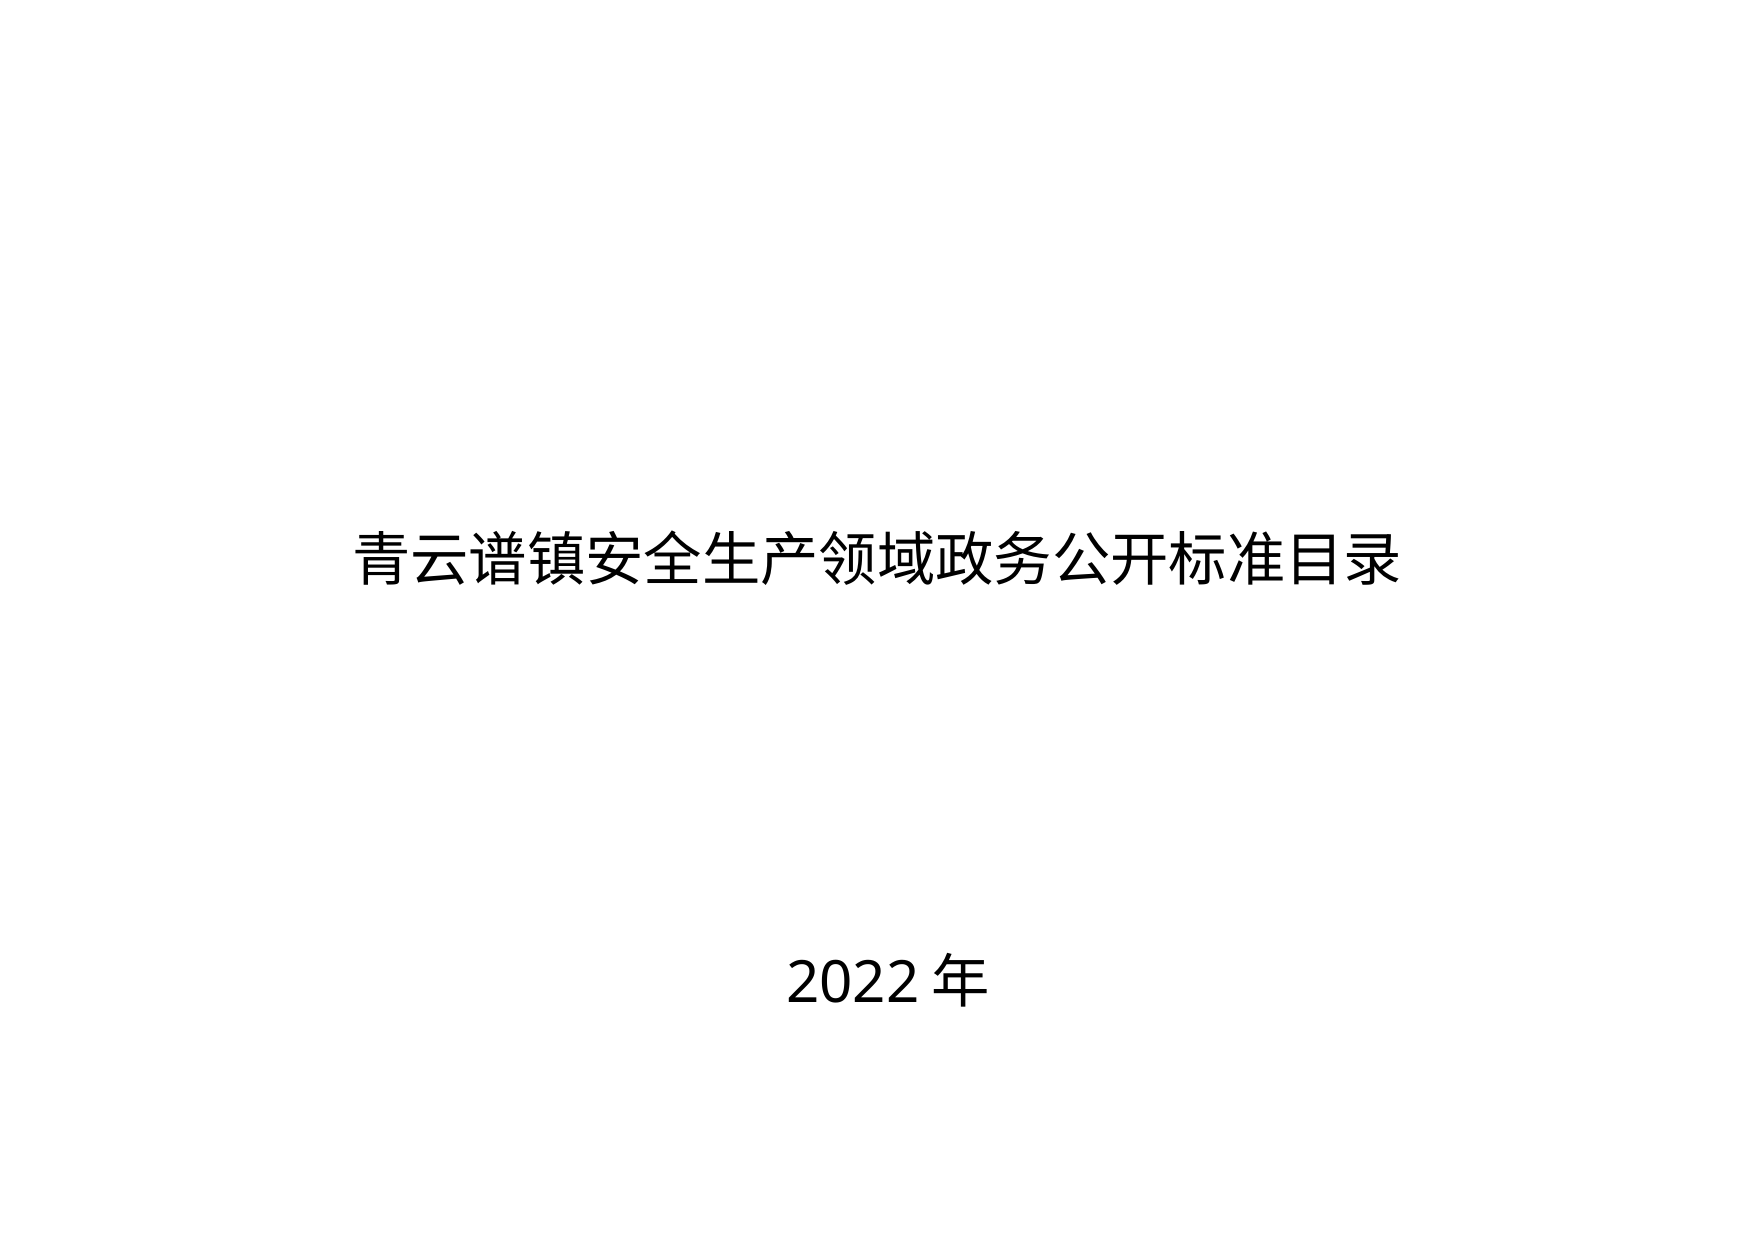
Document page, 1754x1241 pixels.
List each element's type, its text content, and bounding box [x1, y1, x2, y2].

text 青云谱镇安全生产领域政务公开标准目录 [150, 506, 1604, 604]
text 2022年 [150, 929, 1604, 1026]
